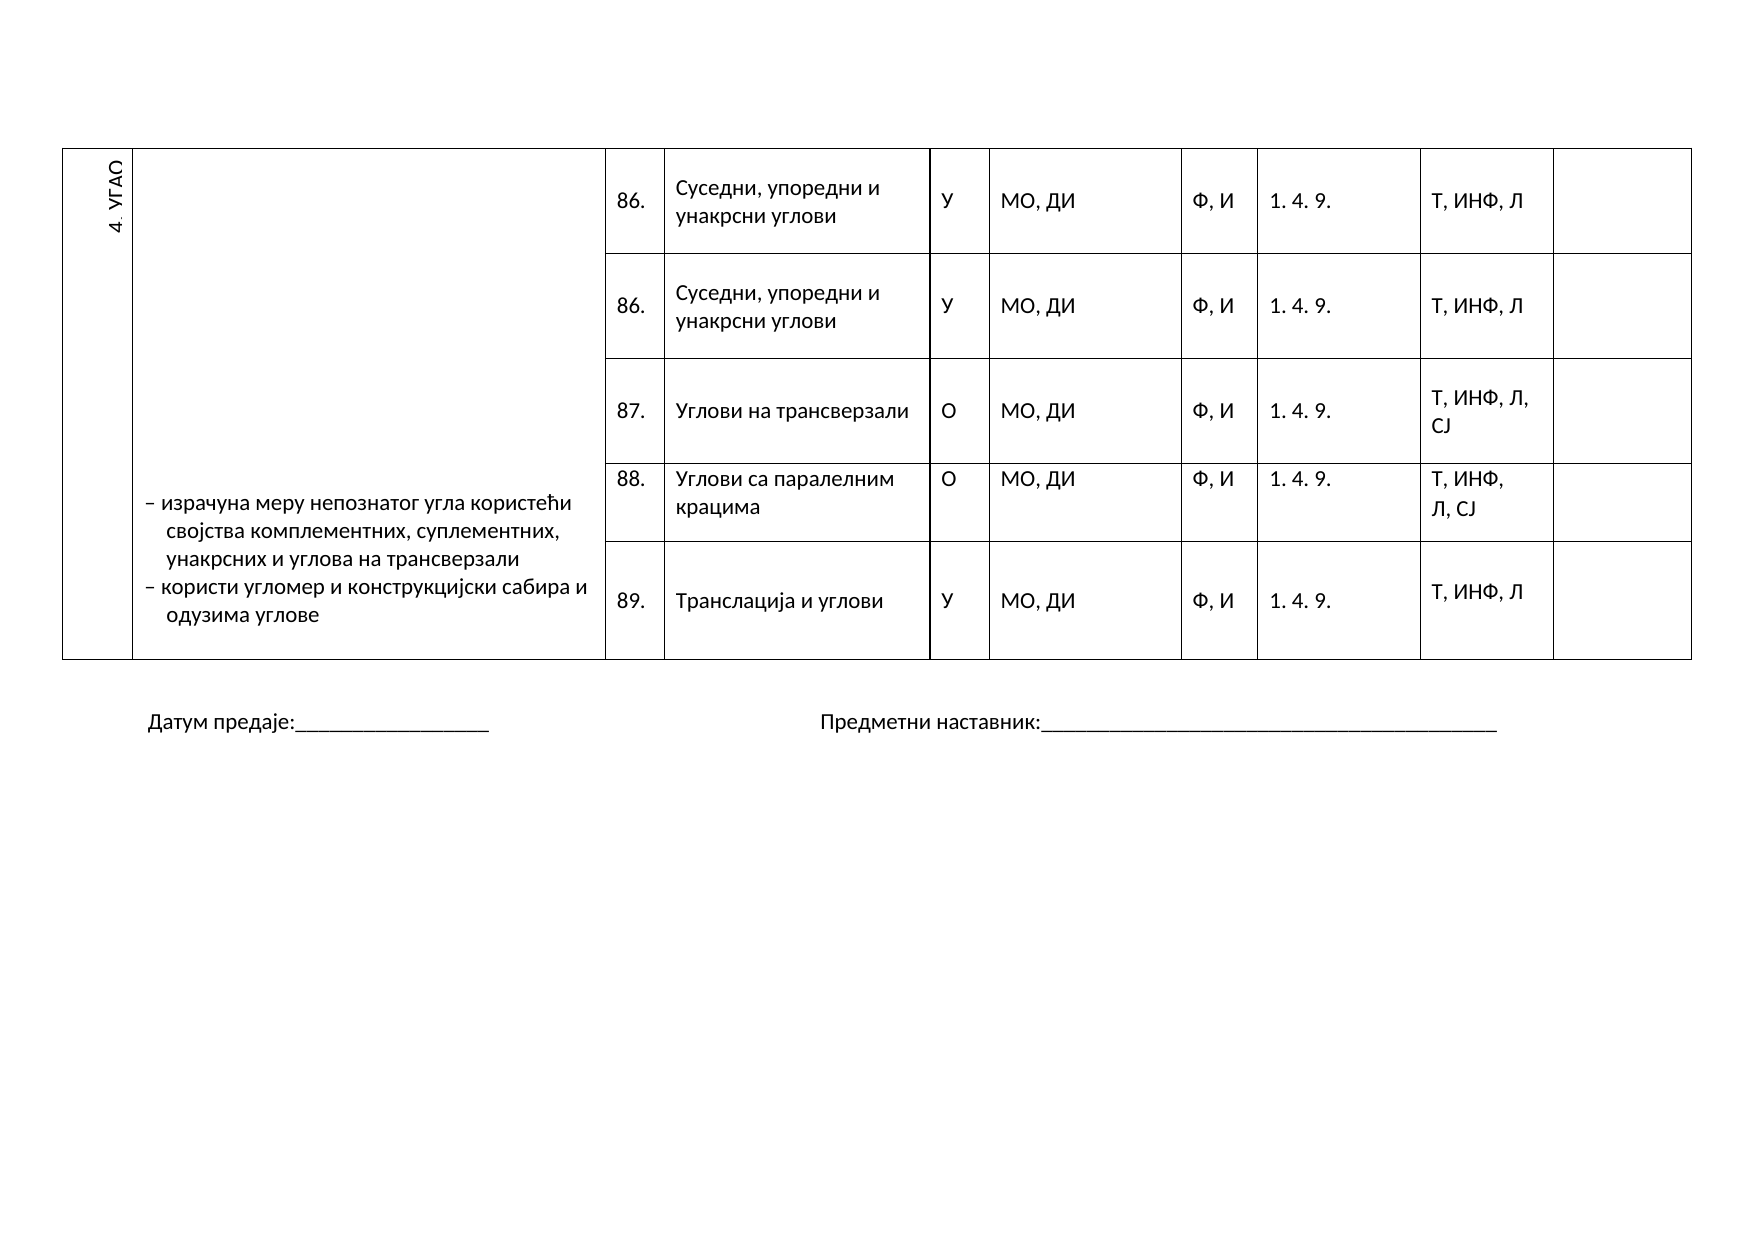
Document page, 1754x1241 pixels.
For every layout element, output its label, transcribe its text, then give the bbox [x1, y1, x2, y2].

table_cell Ф, И [1182, 149, 1257, 253]
table_cell МО, ДИ [990, 542, 1181, 659]
table_cell 1. 4. 9. [1258, 542, 1420, 659]
table_cell Ф, И [1182, 359, 1257, 463]
table_cell Суседни, упоредни и унакрсни углови [665, 254, 929, 358]
table_cell [1554, 149, 1691, 253]
table_cell Т, ИНФ, Л [1421, 254, 1553, 358]
table_cell Т, ИНФ, Л, СЈ [1421, 359, 1553, 463]
table_cell 1. 4. 9. [1258, 464, 1420, 541]
table_cell Т, ИНФ, Л [1421, 149, 1553, 253]
table_cell [1554, 254, 1691, 358]
table_cell МО, ДИ [990, 254, 1181, 358]
table_cell Транслација и углови [665, 542, 929, 659]
table_cell 87. [606, 359, 664, 463]
table_cell 86. [606, 149, 664, 253]
table_cell 1. 4. 9. [1258, 149, 1420, 253]
table_cell У [931, 254, 989, 358]
table_cell МО, ДИ [990, 149, 1181, 253]
table_cell Ф, И [1182, 464, 1257, 541]
text Датум предаје:_________________ Предметни наставник:________________________________________ [148, 707, 1606, 735]
table_cell 4. УГАО 4. УГАО [63, 149, 132, 659]
table_cell У [931, 149, 989, 253]
table_cell О [931, 359, 989, 463]
table_cell [1554, 359, 1691, 463]
table_cell Ф, И [1182, 254, 1257, 358]
table_cell 89. [606, 542, 664, 659]
table_cell О [931, 464, 989, 541]
table_cell МО, ДИ [990, 464, 1181, 541]
table_cell Т, ИНФ, Л [1421, 542, 1553, 659]
table_cell 88. [606, 464, 664, 541]
table_cell Ф, И [1182, 542, 1257, 659]
table_cell Т, ИНФ, Л, СЈ [1421, 464, 1553, 541]
table_cell Углови са паралелним крацима [665, 464, 929, 541]
table_cell [1554, 464, 1691, 541]
table_cell МО, ДИ [990, 359, 1181, 463]
table_cell 86. [606, 254, 664, 358]
table_cell [1554, 542, 1691, 659]
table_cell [665, 149, 929, 253]
table_cell У [931, 542, 989, 659]
table_cell Углови на трансверзали [665, 359, 929, 463]
table_cell 1. 4. 9. [1258, 254, 1420, 358]
table_cell 1. 4. 9. [1258, 359, 1420, 463]
